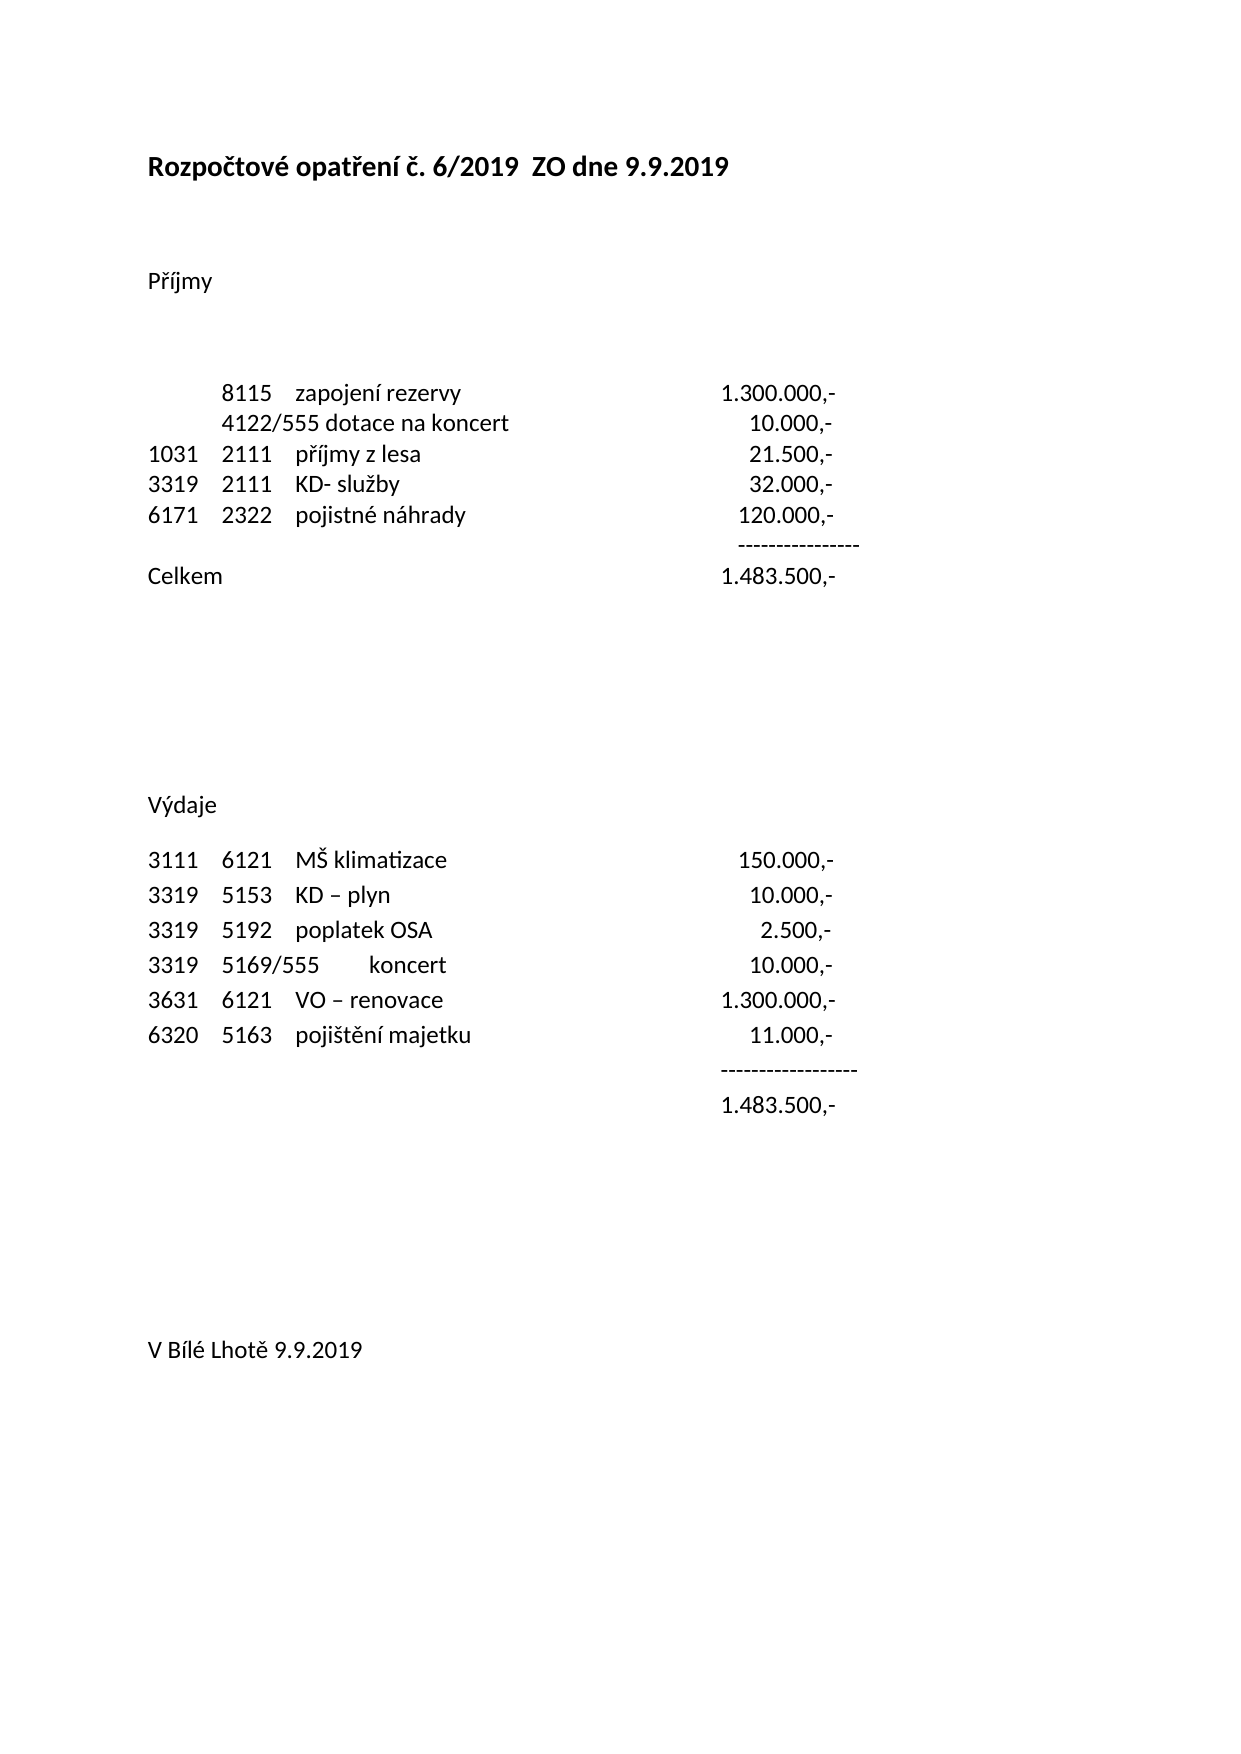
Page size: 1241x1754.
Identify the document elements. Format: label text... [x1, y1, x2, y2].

text 3319 2111 KD- služby 32.000,- [148, 468, 1093, 499]
text 3319 5169/555 koncert 10.000,- [148, 949, 1093, 980]
text 3319 5192 poplatek OSA 2.500,- [148, 914, 1093, 945]
text 1.483.500,- [148, 1089, 1093, 1120]
text 4122/555 dotace na koncert 10.000,- [148, 407, 1093, 438]
text 6320 5163 pojištění majetku 11.000,- [148, 1019, 1093, 1050]
text Rozpočtové opatření č. 6/2019 ZO dne 9.9.2019 [148, 148, 1093, 183]
text V Bílé Lhotě 9.9.2019 [148, 1334, 1093, 1365]
text 3111 6121 MŠ klimatizace 150.000,- [148, 844, 1093, 875]
text Celkem 1.483.500,- [148, 560, 1093, 591]
text Výdaje [148, 789, 1093, 819]
text 3319 5153 KD – plyn 10.000,- [148, 879, 1093, 910]
text 8115 zapojení rezervy 1.300.000,- [148, 377, 1093, 407]
text 3631 6121 VO – renovace 1.300.000,- [148, 984, 1093, 1015]
text ---------------- [148, 529, 1093, 560]
text ------------------ [148, 1054, 1093, 1085]
text 6171 2322 pojistné náhrady 120.000,- [148, 499, 1093, 529]
text 1031 2111 příjmy z lesa 21.500,- [148, 438, 1093, 468]
text Příjmy [148, 265, 1093, 296]
